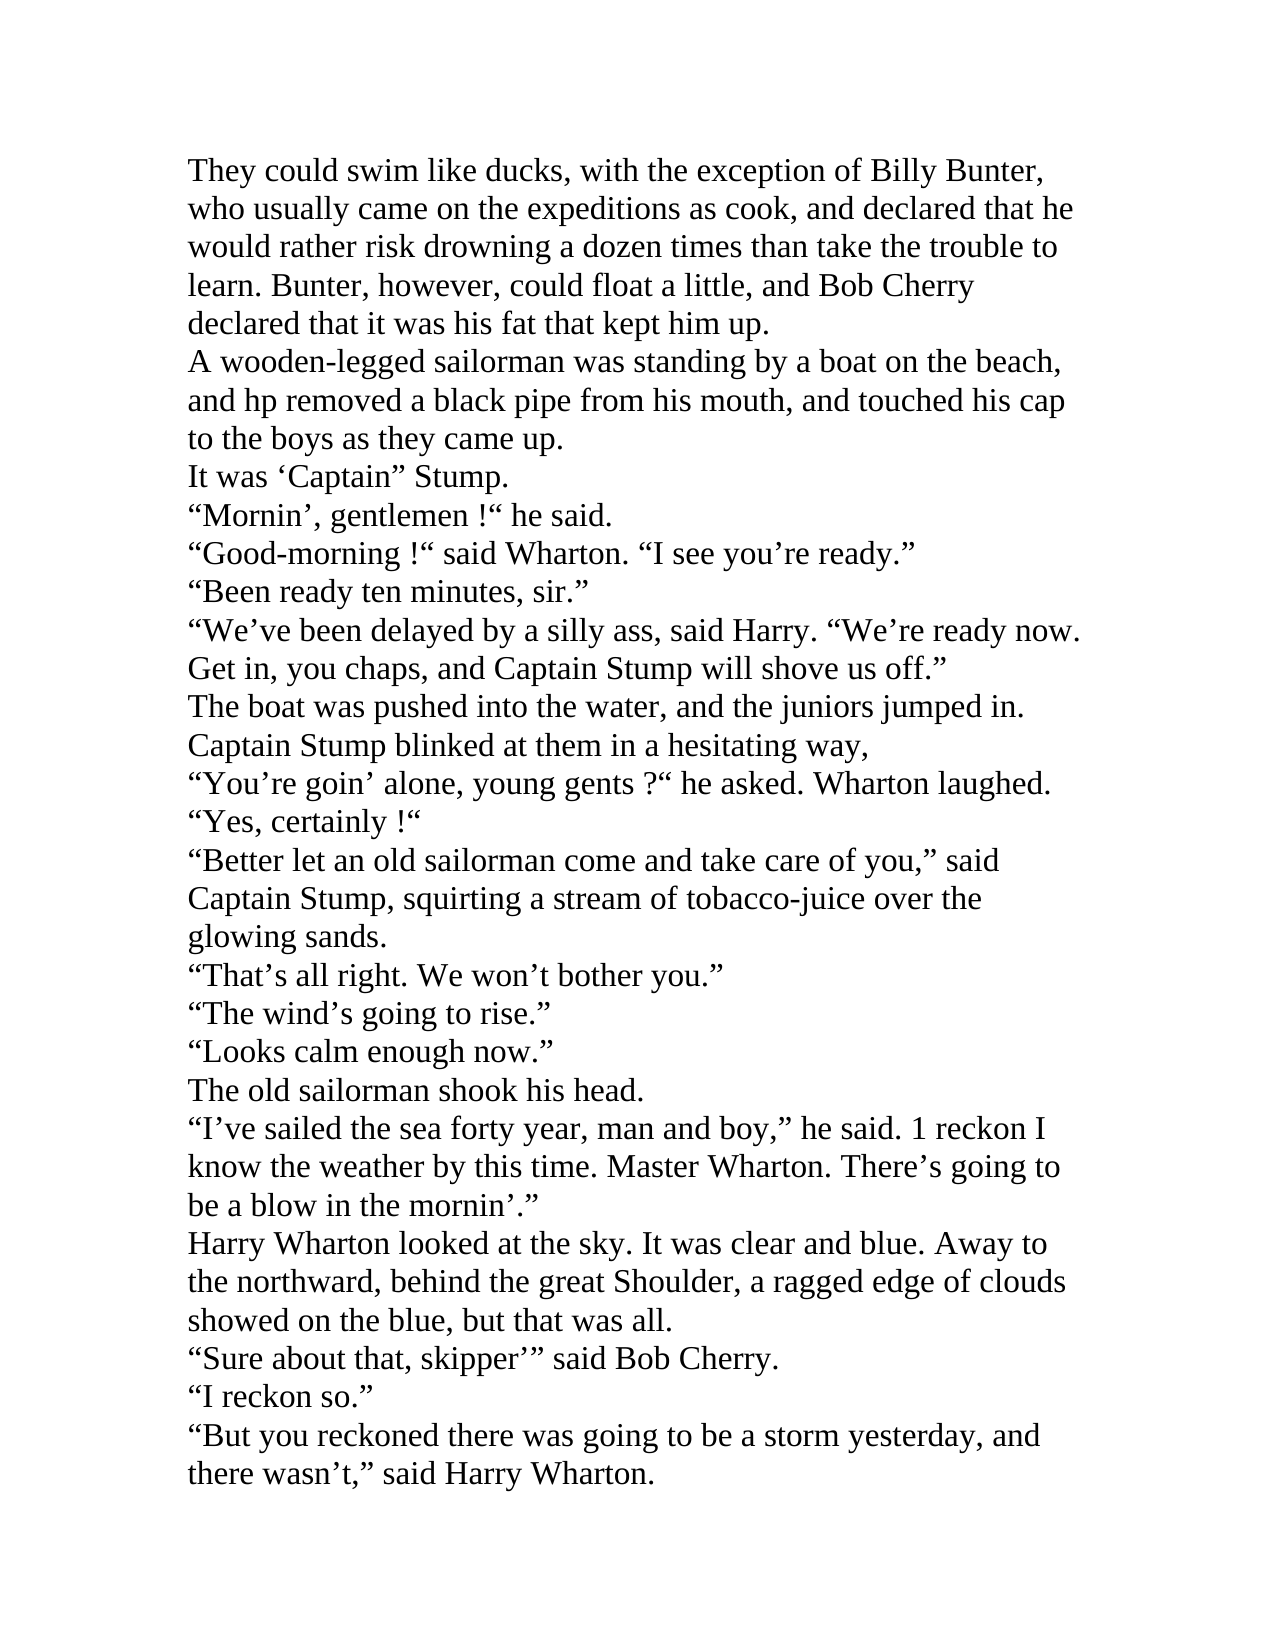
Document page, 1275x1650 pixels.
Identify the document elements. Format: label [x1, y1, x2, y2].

text [187, 150, 1087, 1492]
